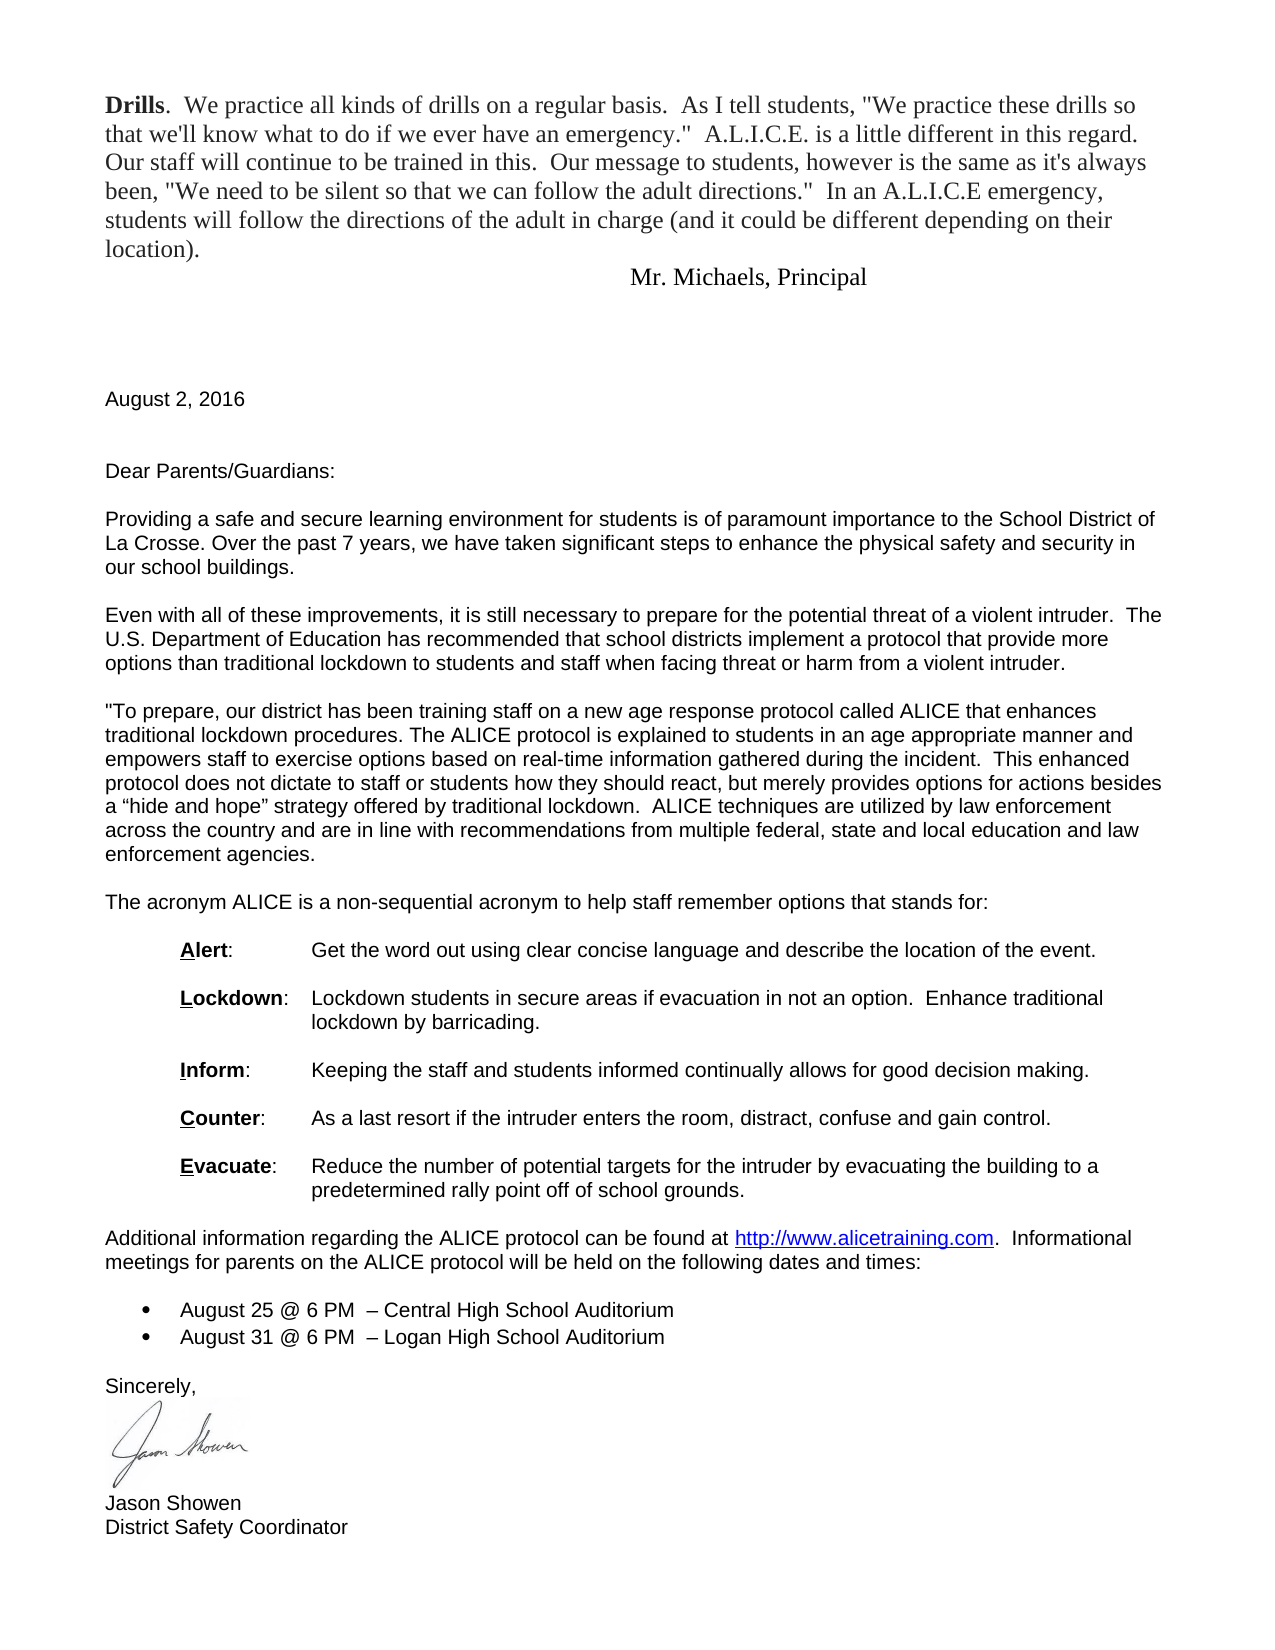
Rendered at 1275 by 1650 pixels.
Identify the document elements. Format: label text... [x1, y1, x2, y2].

text District Safety Coordinator [105, 1515, 1170, 1539]
picture [105, 1397, 252, 1491]
text The acronym ALICE is a non-sequential acronym to help staff remember options that stands for: [105, 890, 1170, 914]
text Jason Showen [105, 1491, 1170, 1515]
text Providing a safe and secure learning environment for students is of paramount importance to the School District of La Crosse. Over the past 7 years, we have taken significant steps to enhance the physical safety and security in our school buildings. [105, 507, 1170, 579]
text Sincerely, [105, 1373, 1170, 1397]
list August 31 @ 6 PM – Logan High School Auditorium [142, 1325, 1170, 1349]
text Alert: Get the word out using clear concise language and describe the location of the event. [180, 938, 1170, 962]
text Even with all of these improvements, it is still necessary to prepare for the potential threat of a violent intruder. The U.S. Department of Education has recommended that school districts implement a protocol that provide more options than traditional lockdown to students and staff when facing threat or harm from a violent intruder. [105, 603, 1170, 674]
text Lockdown: Lockdown students in secure areas if evacuation in not an option. Enhance traditional lockdown by barricading. [180, 986, 1170, 1034]
text Evacuate: Reduce the number of potential targets for the intruder by evacuating the building to a predetermined rally point off of school grounds. [180, 1154, 1170, 1202]
list August 25 @ 6 PM – Central High School Auditorium [142, 1297, 1170, 1322]
text Additional information regarding the ALICE protocol can be found at http://www.alicetraining.com. Informational meetings for parents on the ALICE protocol will be held on the following dates and times: [105, 1226, 1170, 1273]
text Counter: As a last resort if the intruder enters the room, distract, confuse and gain control. [180, 1106, 1170, 1130]
text August 2, 2016 [105, 387, 1170, 411]
text Inform: Keeping the staff and students informed continually allows for good decision making. [180, 1058, 1170, 1082]
text "To prepare, our district has been training staff on a new age response protocol called ALICE that enhances traditional lockdown procedures. The ALICE protocol is explained to students in an age appropriate manner and empowers staff to exercise options based on real-time information gathered during the incident. This enhanced protocol does not dictate to staff or students how they should react, but merely provides options for actions besides a “hide and hope” strategy offered by traditional lockdown. ALICE techniques are utilized by law enforcement across the country and are in line with recommendations from multiple federal, state and local education and law enforcement agencies. [105, 698, 1170, 866]
text Dear Parents/Guardians: [105, 459, 1170, 483]
text Mr. Michaels, Principal [105, 262, 1170, 291]
text Drills. We practice all kinds of drills on a regular basis. As I tell students, "We practice these drills so that we'll know what to do if we ever have an emergency." A.L.I.C.E. is a little different in this regard. Our staff will continue to be trained in this. Our message to students, however is the same as it's always been, "We need to be silent so that we can follow the adult directions." In an A.L.I.C.E emergency, students will follow the directions of the adult in charge (and it could be different depending on their location). [105, 90, 1170, 262]
